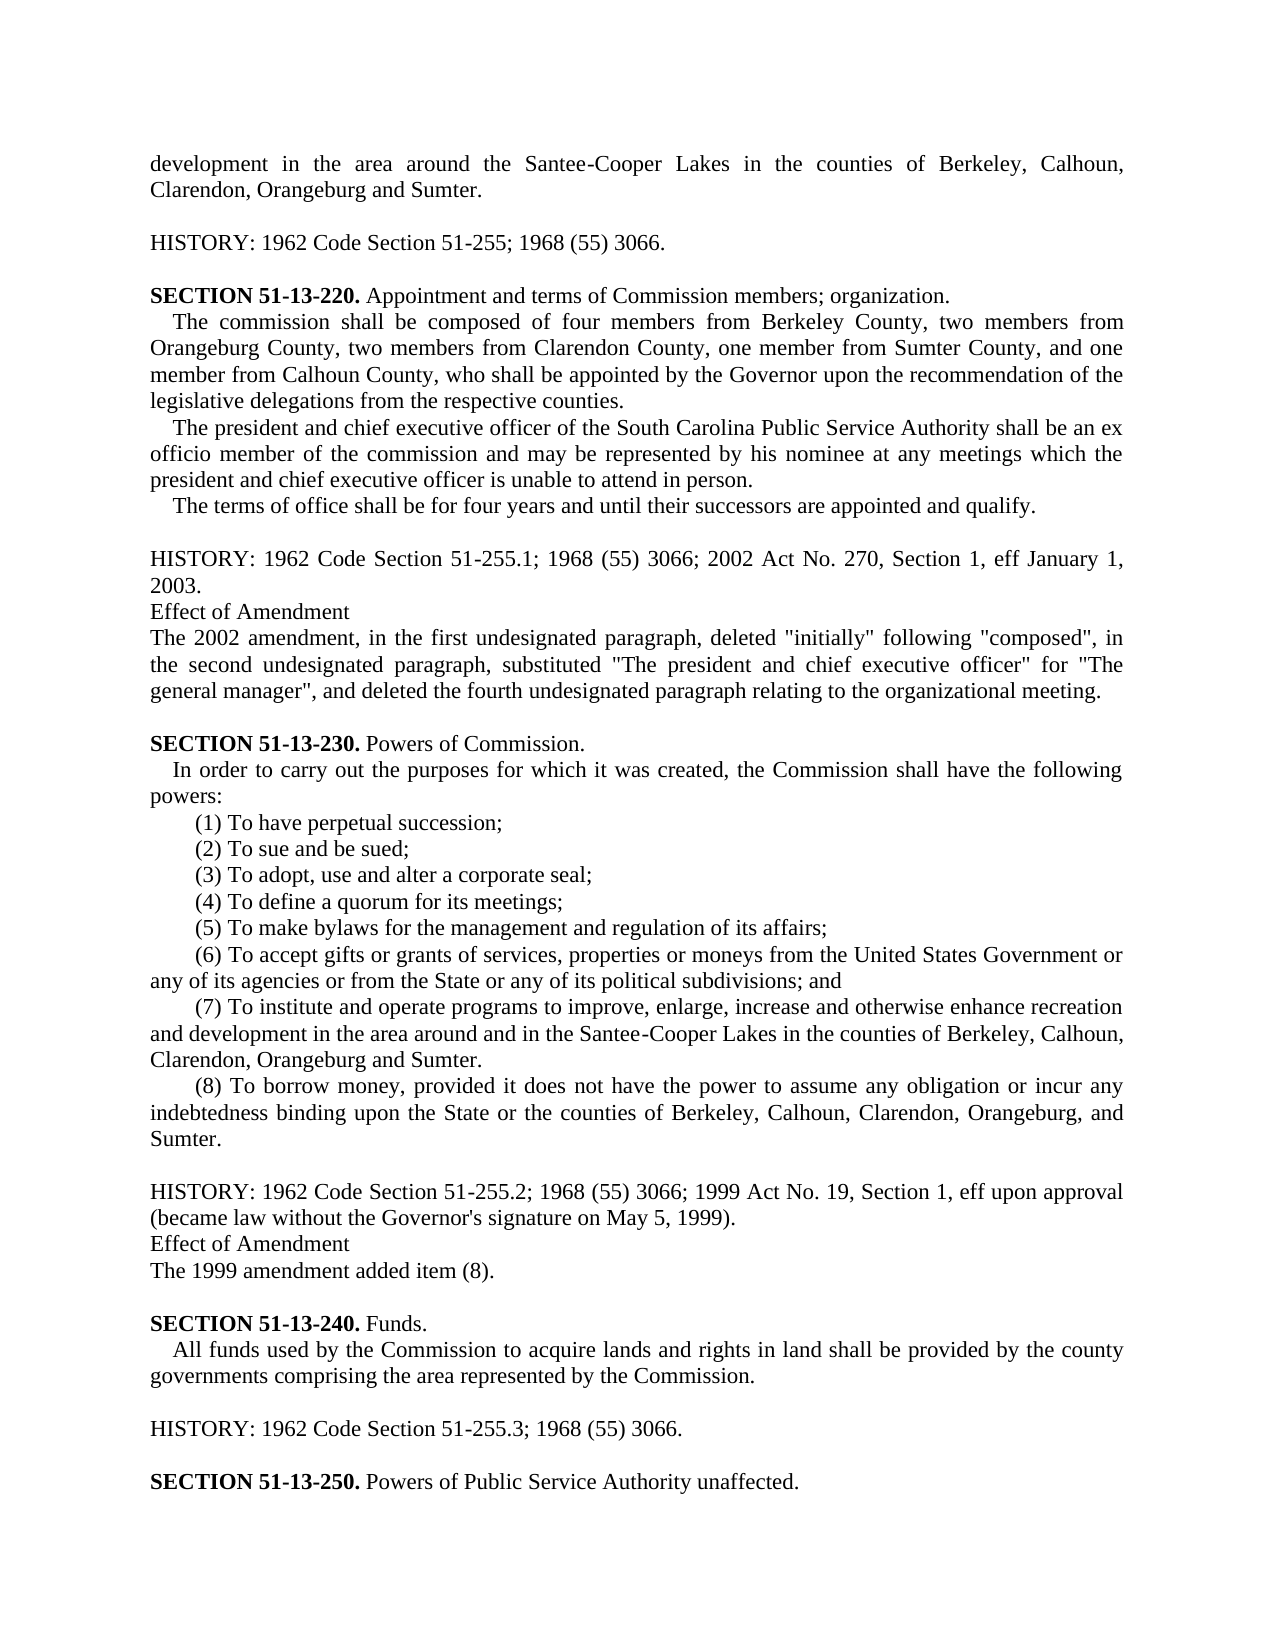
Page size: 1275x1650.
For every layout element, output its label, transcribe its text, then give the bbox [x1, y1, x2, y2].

text HISTORY: 1962 Code Section 51-255.3; 1968 (55) 3066. [150, 1415, 1125, 1441]
text (8) To borrow money, provided it does not have the power to assume any obligation or incur any indebtedness binding upon the State or the counties of Berkeley, Calhoun, Clarendon, Orangeburg, and Sumter. [150, 1072, 1125, 1151]
text (1) To have perpetual succession; [150, 809, 1125, 835]
text SECTION 51-13-240. Funds. [150, 1309, 1125, 1336]
text HISTORY: 1962 Code Section 51-255.1; 1968 (55) 3066; 2002 Act No. 270, Section 1, eff January 1, 2003. [150, 545, 1125, 598]
text The terms of office shall be for four years and until their successors are appointed and qualify. [150, 493, 1125, 519]
text All funds used by the Commission to acquire lands and rights in land shall be provided by the county governments comprising the area represented by the Commission. [150, 1336, 1125, 1389]
text SECTION 51-13-250. Powers of Public Service Authority unaffected. [150, 1468, 1125, 1494]
text Effect of Amendment [150, 1231, 1125, 1257]
text (3) To adopt, use and alter a corporate seal; [150, 862, 1125, 888]
text The 1999 amendment added item (8). [150, 1257, 1125, 1283]
text (7) To institute and operate programs to improve, enlarge, increase and otherwise enhance recreation and development in the area around and in the Santee-Cooper Lakes in the counties of Berkeley, Calhoun, Clarendon, Orangeburg and Sumter. [150, 993, 1125, 1072]
text (4) To define a quorum for its meetings; [150, 888, 1125, 914]
text HISTORY: 1962 Code Section 51-255; 1968 (55) 3066. [150, 229, 1125, 255]
text (6) To accept gifts or grants of services, properties or moneys from the United States Government or any of its agencies or from the State or any of its political subdivisions; and [150, 941, 1125, 993]
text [150, 150, 1125, 203]
text The commission shall be composed of four members from Berkeley County, two members from Orangeburg County, two members from Clarendon County, one member from Sumter County, and one member from Calhoun County, who shall be appointed by the Governor upon the recommendation of the legislative delegations from the respective counties. [150, 308, 1125, 413]
text The 2002 amendment, in the first undesignated paragraph, deleted "initially" following "composed", in the second undesignated paragraph, substituted "The president and chief executive officer" for "The general manager", and deleted the fourth undesignated paragraph relating to the organizational meeting. [150, 624, 1125, 703]
text (5) To make bylaws for the management and regulation of its affairs; [150, 914, 1125, 941]
text Effect of Amendment [150, 598, 1125, 624]
text The president and chief executive officer of the South Carolina Public Service Authority shall be an ex officio member of the commission and may be represented by his nominee at any meetings which the president and chief executive officer is unable to attend in person. [150, 413, 1125, 493]
text HISTORY: 1962 Code Section 51-255.2; 1968 (55) 3066; 1999 Act No. 19, Section 1, eff upon approval (became law without the Governor's signature on May 5, 1999). [150, 1178, 1125, 1231]
text SECTION 51-13-230. Powers of Commission. [150, 730, 1125, 756]
text SECTION 51-13-220. Appointment and terms of Commission members; organization. [150, 282, 1125, 308]
text (2) To sue and be sued; [150, 835, 1125, 862]
text In order to carry out the purposes for which it was created, the Commission shall have the following powers: [150, 756, 1125, 809]
